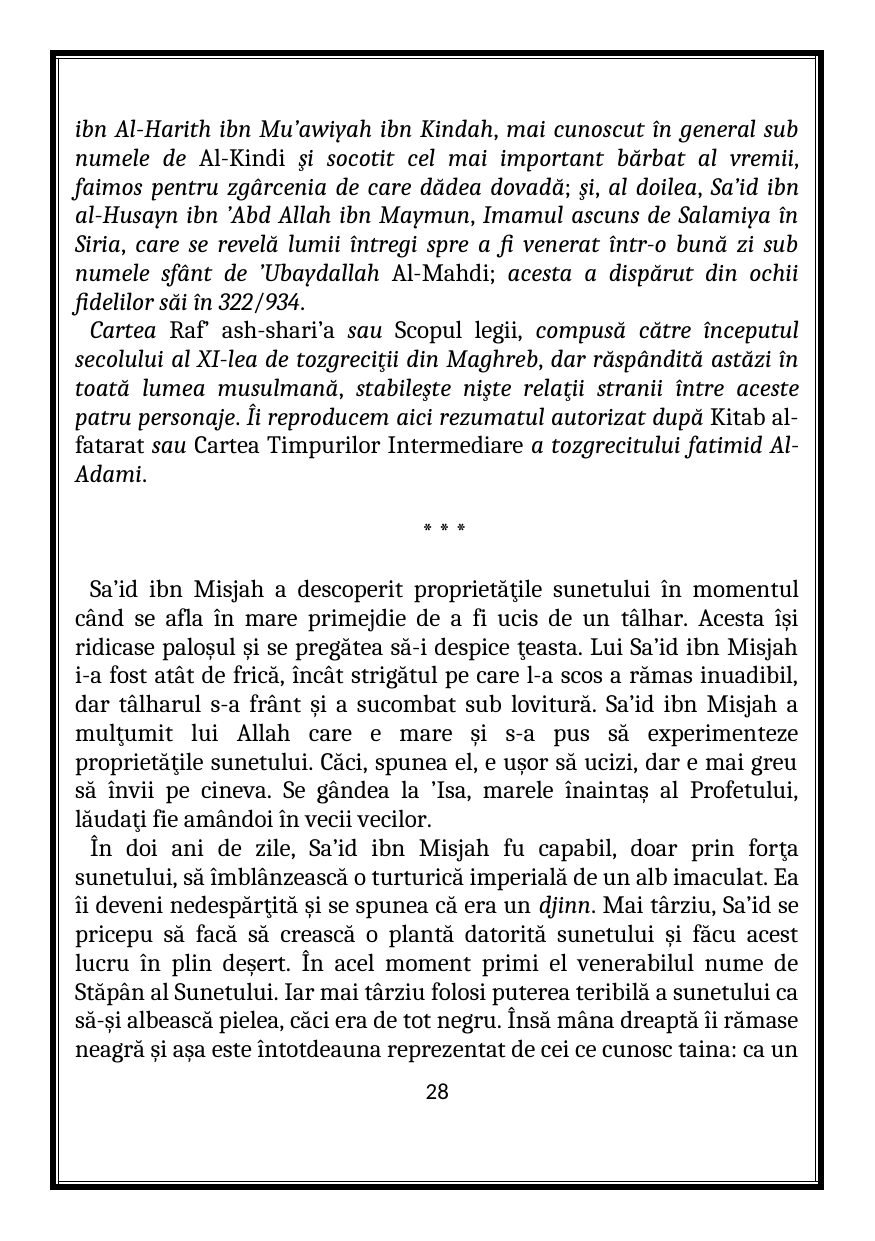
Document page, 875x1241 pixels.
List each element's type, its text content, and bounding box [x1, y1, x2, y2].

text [75, 834, 799, 1064]
text Sa’id ibn Misjah a descoperit proprietăţile sunetului în momentul când se afla în mare primejdie de a fi ucis de un tâlhar. Acesta îşi ridicase paloşul şi se pregătea să-i despice ţeasta. Lui Sa’id ibn Misjah i-a fost atât de frică, încât strigătul pe care l-a scos a rămas inuadibil, dar tâlharul s-a frânt şi a sucombat sub lovitură. Sa’id ibn Misjah a mulţumit lui Allah care e mare şi s-a pus să experimenteze proprietăţile sunetului. Căci, spunea el, e uşor să ucizi, dar e mai greu să învii pe cineva. Se gândea la ’Isa, marele înaintaş al Profetului, lăudaţi fie amândoi în vecii vecilor. [75, 575, 799, 834]
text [75, 115, 799, 316]
text * * * [75, 517, 799, 546]
text Cartea Raf’ ash-shari’a sau Scopul legii, compusă către începutul secolului al XI-lea de tozgreciţii din Maghreb, dar răspândită astăzi în toată lumea musulmană, stabileşte nişte relaţii stranii între aceste patru personaje. Îi reproducem aici rezumatul autorizat după Kitab al-fatarat sau Cartea Timpurilor Intermediare a tozgrecitului fatimid Al-Adami. [75, 316, 799, 489]
